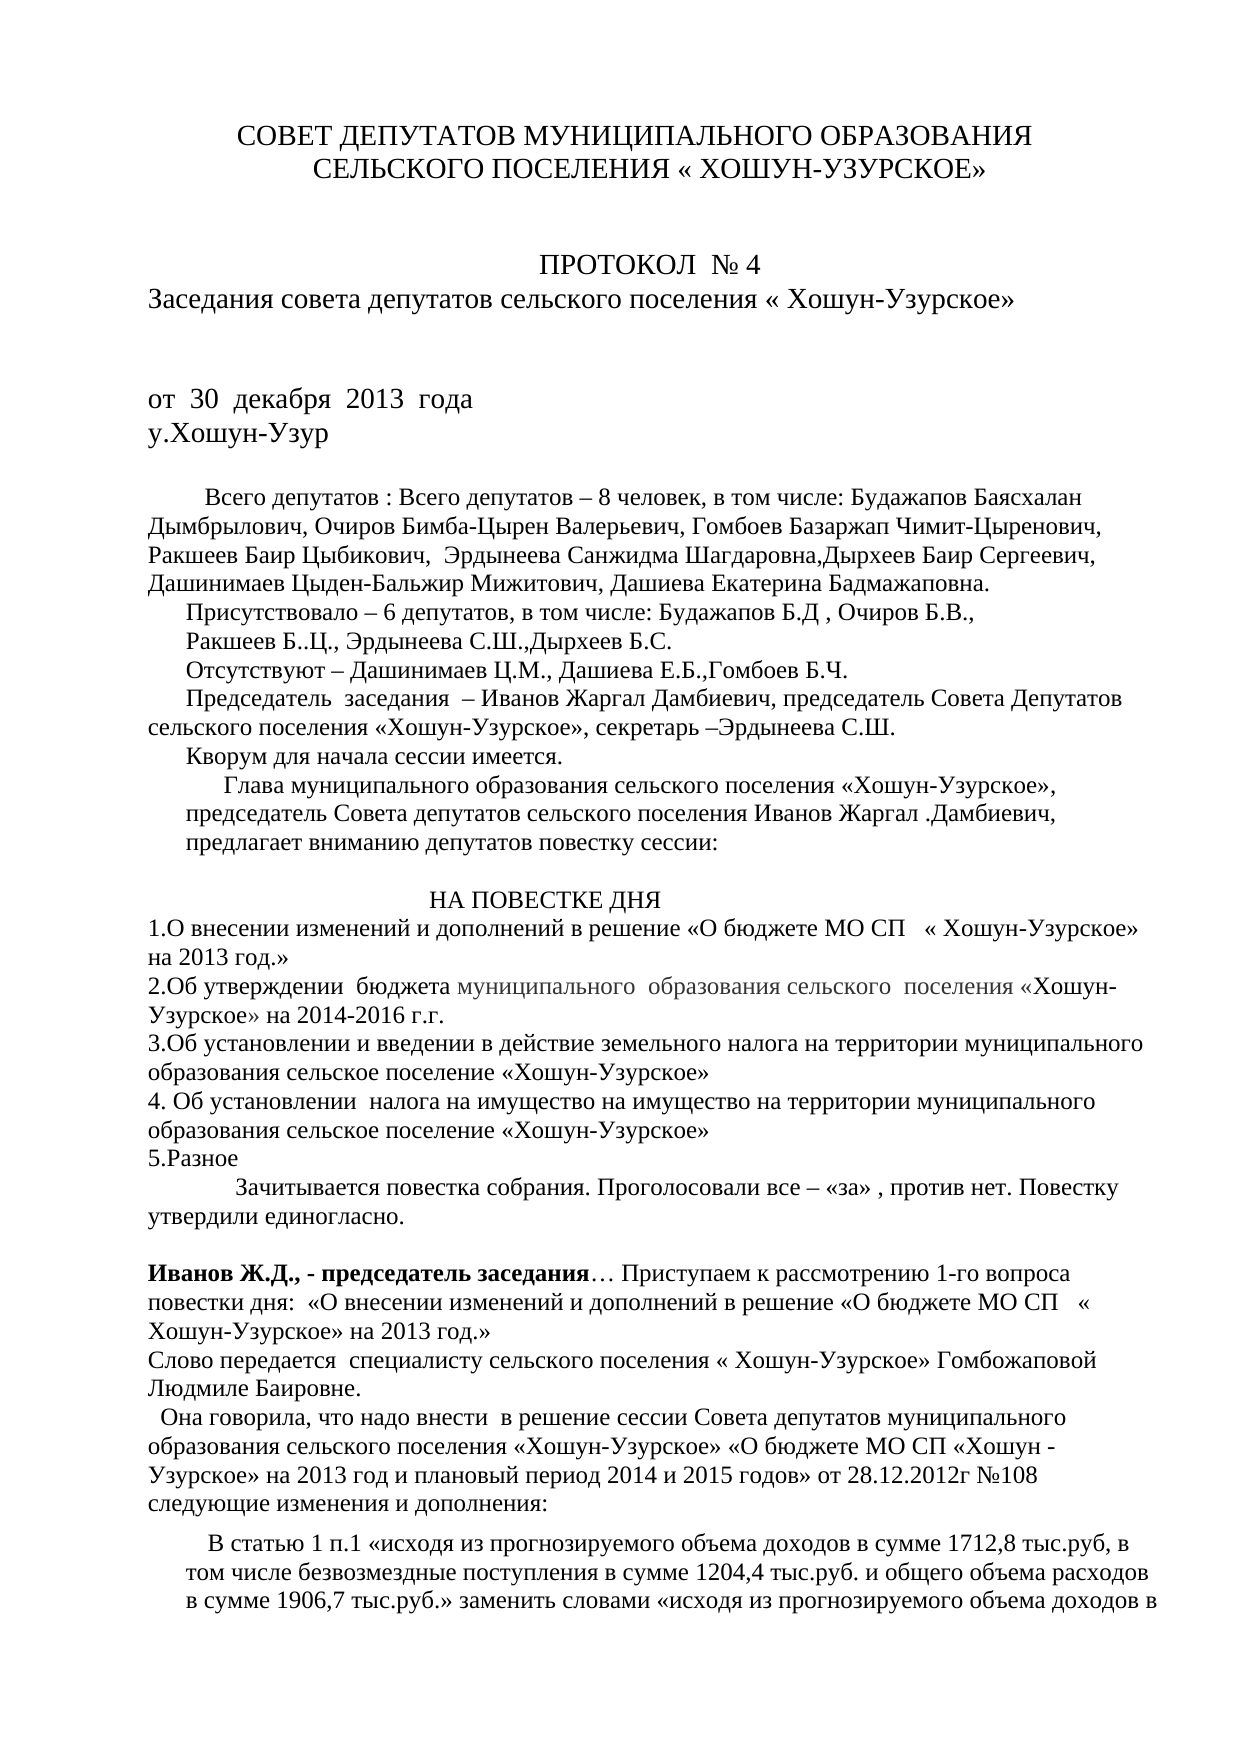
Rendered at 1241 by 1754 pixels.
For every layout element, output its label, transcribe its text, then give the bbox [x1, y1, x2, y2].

text от 30 декабря 2013 года [148, 382, 1152, 415]
text Отсутствуют – Дашинимаев Ц.М., Дашиева Е.Б.,Гомбоев Б.Ч. [148, 655, 1152, 683]
text Она говорила, что надо внести в решение сессии Совета депутатов муниципального образования сельского поселения «Хошун-Узурское» «О бюджете МО СП «Хошун -Узурское» на 2013 год и плановый период 2014 и 2015 годов» от 28.12.2012г №108 следующие изменения и дополнения: [148, 1402, 1152, 1517]
text Заседания совета депутатов сельского поселения « Хошун-Узурское» [148, 281, 1152, 314]
text СОВЕТ ДЕПУТАТОВ МУНИЦИПАЛЬНОГО ОБРАЗОВАНИЯ [118, 118, 1152, 152]
text Слово передается специалисту сельского поселения « Хошун-Узурское» Гомбожаповой Людмиле Баировне. [148, 1345, 1152, 1402]
text у.Хошун-Узур [148, 415, 1152, 449]
text Всего депутатов : Всего депутатов – 8 человек, в том числе: Будажапов Баясхалан Дымбрылович, Очиров Бимба-Цырен Валерьевич, Гомбоев Базаржап Чимит-Цыренович, Ракшеев Баир Цыбикович, Эрдынеева Санжидма Шагдаровна,Дырхеев Баир Сергеевич, Дашинимаев Цыден-Бальжир Мижитович, Дашиева Екатерина Бадмажаповна. [148, 482, 1152, 597]
text СЕЛЬСКОГО ПОСЕЛЕНИЯ « ХОШУН-УЗУРСКОЕ» [148, 152, 1152, 185]
text Ракшеев Б..Ц., Эрдынеева С.Ш.,Дырхеев Б.С. [148, 626, 1152, 655]
text 5.Разное [148, 1143, 1152, 1172]
text Глава муниципального образования сельского поселения «Хошун-Узурское», председатель Совета депутатов сельского поселения Иванов Жаргал .Дамбиевич, предлагает вниманию депутатов повестку сессии: [186, 770, 1152, 856]
text Иванов Ж.Д., - председатель заседания… Приступаем к рассмотрению 1-го вопроса повестки дня: «О внесении изменений и дополнений в решение «О бюджете МО СП « Хошун-Узурское» на 2013 год.» [148, 1258, 1152, 1345]
text 2.Об утверждении бюджета муниципального образования сельского поселения «Хошун-Узурское» на 2014-2016 г.г. [148, 971, 1152, 1028]
text Председатель заседания – Иванов Жаргал Дамбиевич, председатель Совета Депутатов сельского поселения «Хошун-Узурское», секретарь –Эрдынеева С.Ш. [148, 683, 1152, 741]
text Зачитывается повестка собрания. Проголосовали все – «за» , против нет. Повестку утвердили единогласно. [148, 1172, 1152, 1230]
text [186, 1528, 1166, 1614]
text НА ПОВЕСТКЕ ДНЯ [148, 885, 1152, 913]
text ПРОТОКОЛ № 4 [148, 247, 1152, 281]
text 3.Об установлении и введении в действие земельного налога на территории муниципального образования сельское поселение «Хошун-Узурское» [148, 1028, 1152, 1086]
text 1.О внесении изменений и дополнений в решение «О бюджете МО СП « Хошун-Узурское» на 2013 год.» [148, 913, 1152, 971]
text Кворум для начала сессии имеется. [148, 741, 1152, 770]
text Присутствовало – 6 депутатов, в том числе: Будажапов Б.Д , Очиров Б.В., [148, 597, 1152, 626]
text 4. Об установлении налога на имущество на имущество на территории муниципального образования сельское поселение «Хошун-Узурское» [148, 1086, 1152, 1143]
